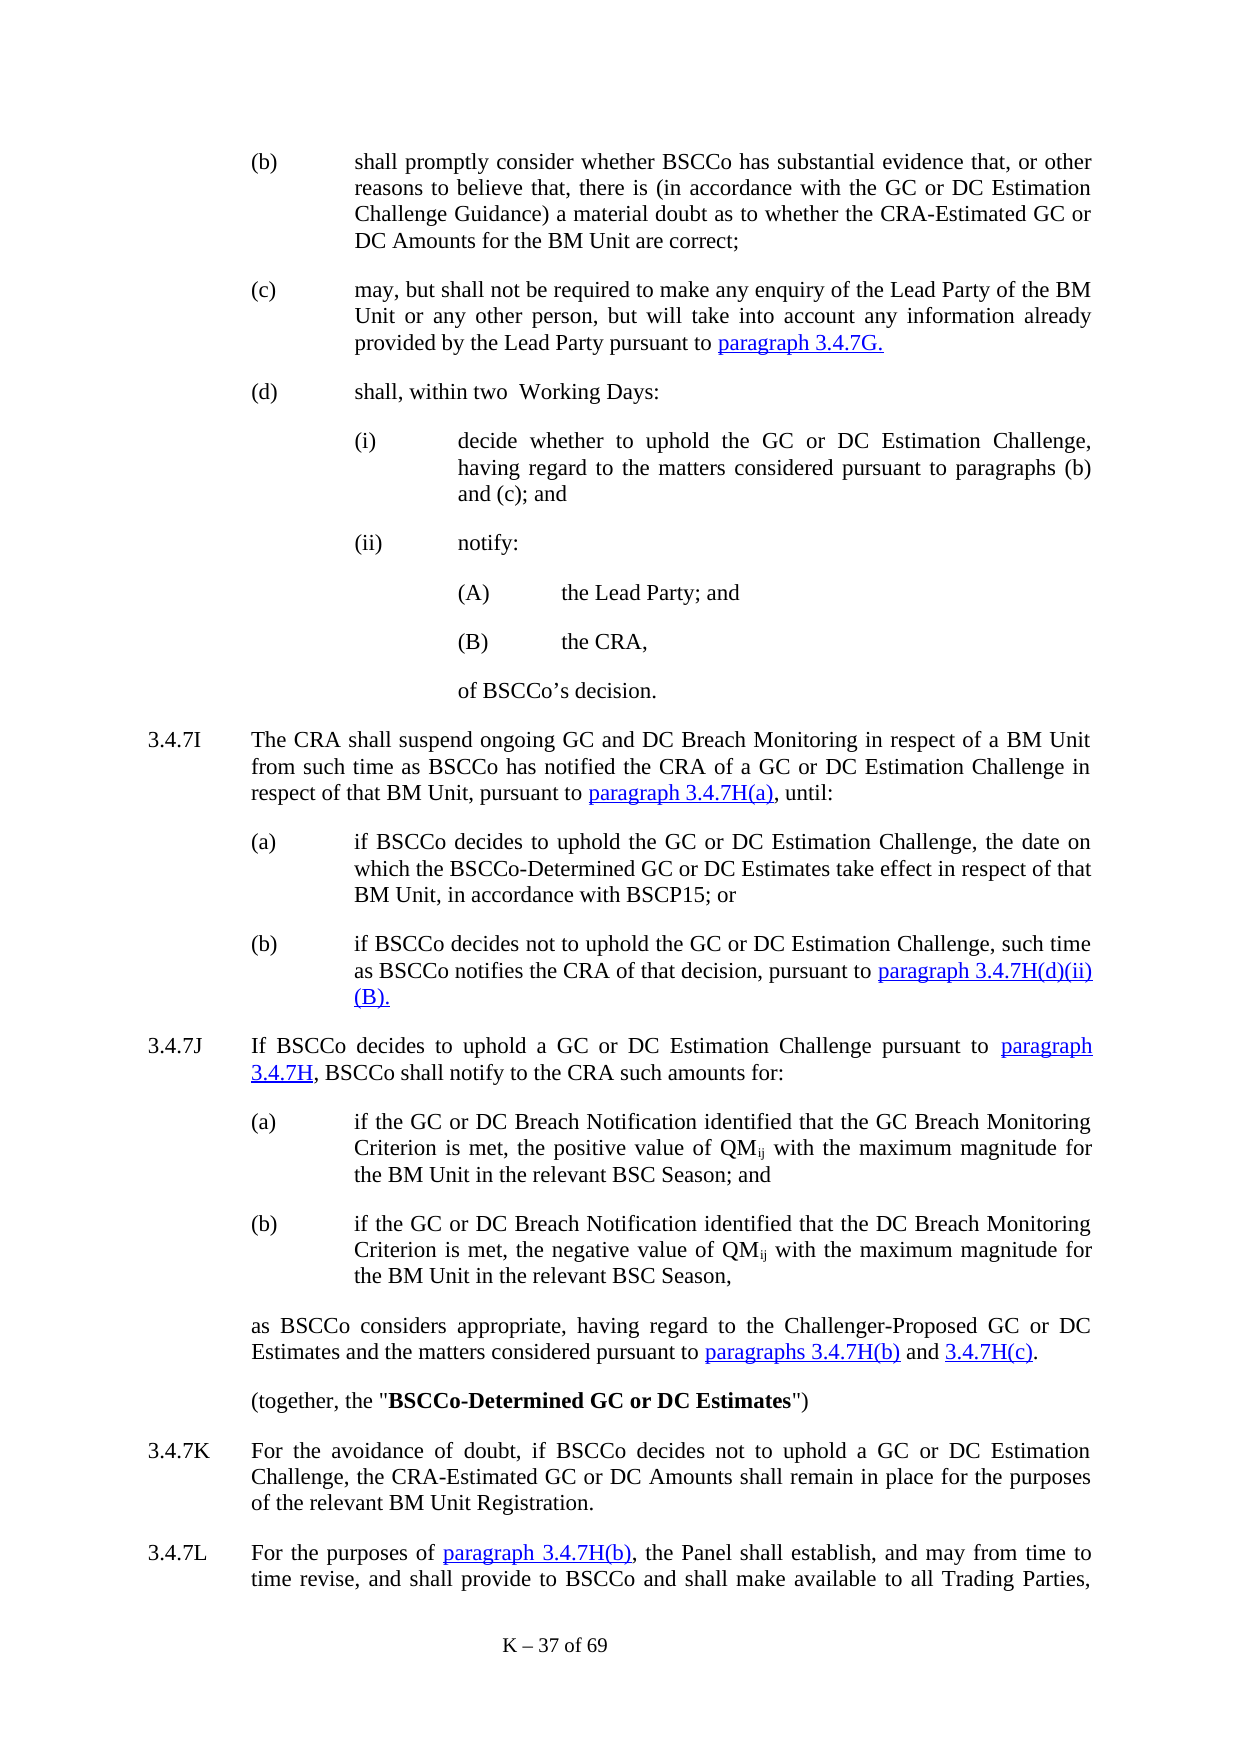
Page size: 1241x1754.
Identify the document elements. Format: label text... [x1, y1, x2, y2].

text (b) shall promptly consider whether BSCCo has substantial evidence that, or other reasons to believe that, there is (in accordance with the GC or DC Estimation Challenge Guidance) a material doubt as to whether the CRA-Estimated GC or DC Amounts for the BM Unit are correct; [251, 148, 1092, 253]
text 3.4.7J If BSCCo decides to uphold a GC or DC Estimation Challenge pursuant to paragraph 3.4.7H, BSCCo shall notify to the CRA such amounts for: [148, 1032, 1092, 1085]
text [148, 1539, 1092, 1591]
text (ii) notify: [354, 529, 1092, 556]
text (b) if BSCCo decides not to uphold the GC or DC Estimation Challenge, such time as BSCCo notifies the CRA of that decision, pursuant to paragraph 3.4.7H(d)(ii)(B). [251, 930, 1092, 1009]
text (d) shall, within two Working Days: [251, 378, 1092, 404]
text (a) if BSCCo decides to uphold the GC or DC Estimation Challenge, the date on which the BSCCo-Determined GC or DC Estimates take effect in respect of that BM Unit, in accordance with BSCP15; or [251, 828, 1092, 907]
text 3.4.7K For the avoidance of doubt, if BSCCo decides not to uphold a GC or DC Estimation Challenge, the CRA-Estimated GC or DC Amounts shall remain in place for the purposes of the relevant BM Unit Registration. [148, 1437, 1092, 1516]
text (b) if the GC or DC Breach Notification identified that the DC Breach Monitoring Criterion is met, the negative value of QMij with the maximum magnitude for the BM Unit in the relevant BSC Season, [251, 1210, 1092, 1289]
text (A) the Lead Party; and [458, 578, 1092, 605]
text (c) may, but shall not be required to make any enquiry of the Lead Party of the BM Unit or any other person, but will take into account any information already provided by the Lead Party pursuant to paragraph 3.4.7G. [251, 276, 1092, 355]
text of BSCCo’s decision. [458, 677, 1092, 703]
text (B) the CRA, [458, 628, 1092, 654]
text (together, the "BSCCo-Determined GC or DC Estimates") [251, 1387, 1092, 1414]
text (i) decide whether to uphold the GC or DC Estimation Challenge, having regard to the matters considered pursuant to paragraphs (b) and (c); and [354, 427, 1092, 506]
text as BSCCo considers appropriate, having regard to the Challenger-Proposed GC or DC Estimates and the matters considered pursuant to paragraphs 3.4.7H(b) and 3.4.7H(c). [251, 1312, 1092, 1364]
text 3.4.7I The CRA shall suspend ongoing GC and DC Breach Monitoring in respect of a BM Unit from such time as BSCCo has notified the CRA of a GC or DC Estimation Challenge in respect of that BM Unit, pursuant to paragraph 3.4.7H(a), until: [148, 726, 1092, 805]
text (a) if the GC or DC Breach Notification identified that the GC Breach Monitoring Criterion is met, the positive value of QMij with the maximum magnitude for the BM Unit in the relevant BSC Season; and [251, 1108, 1092, 1187]
